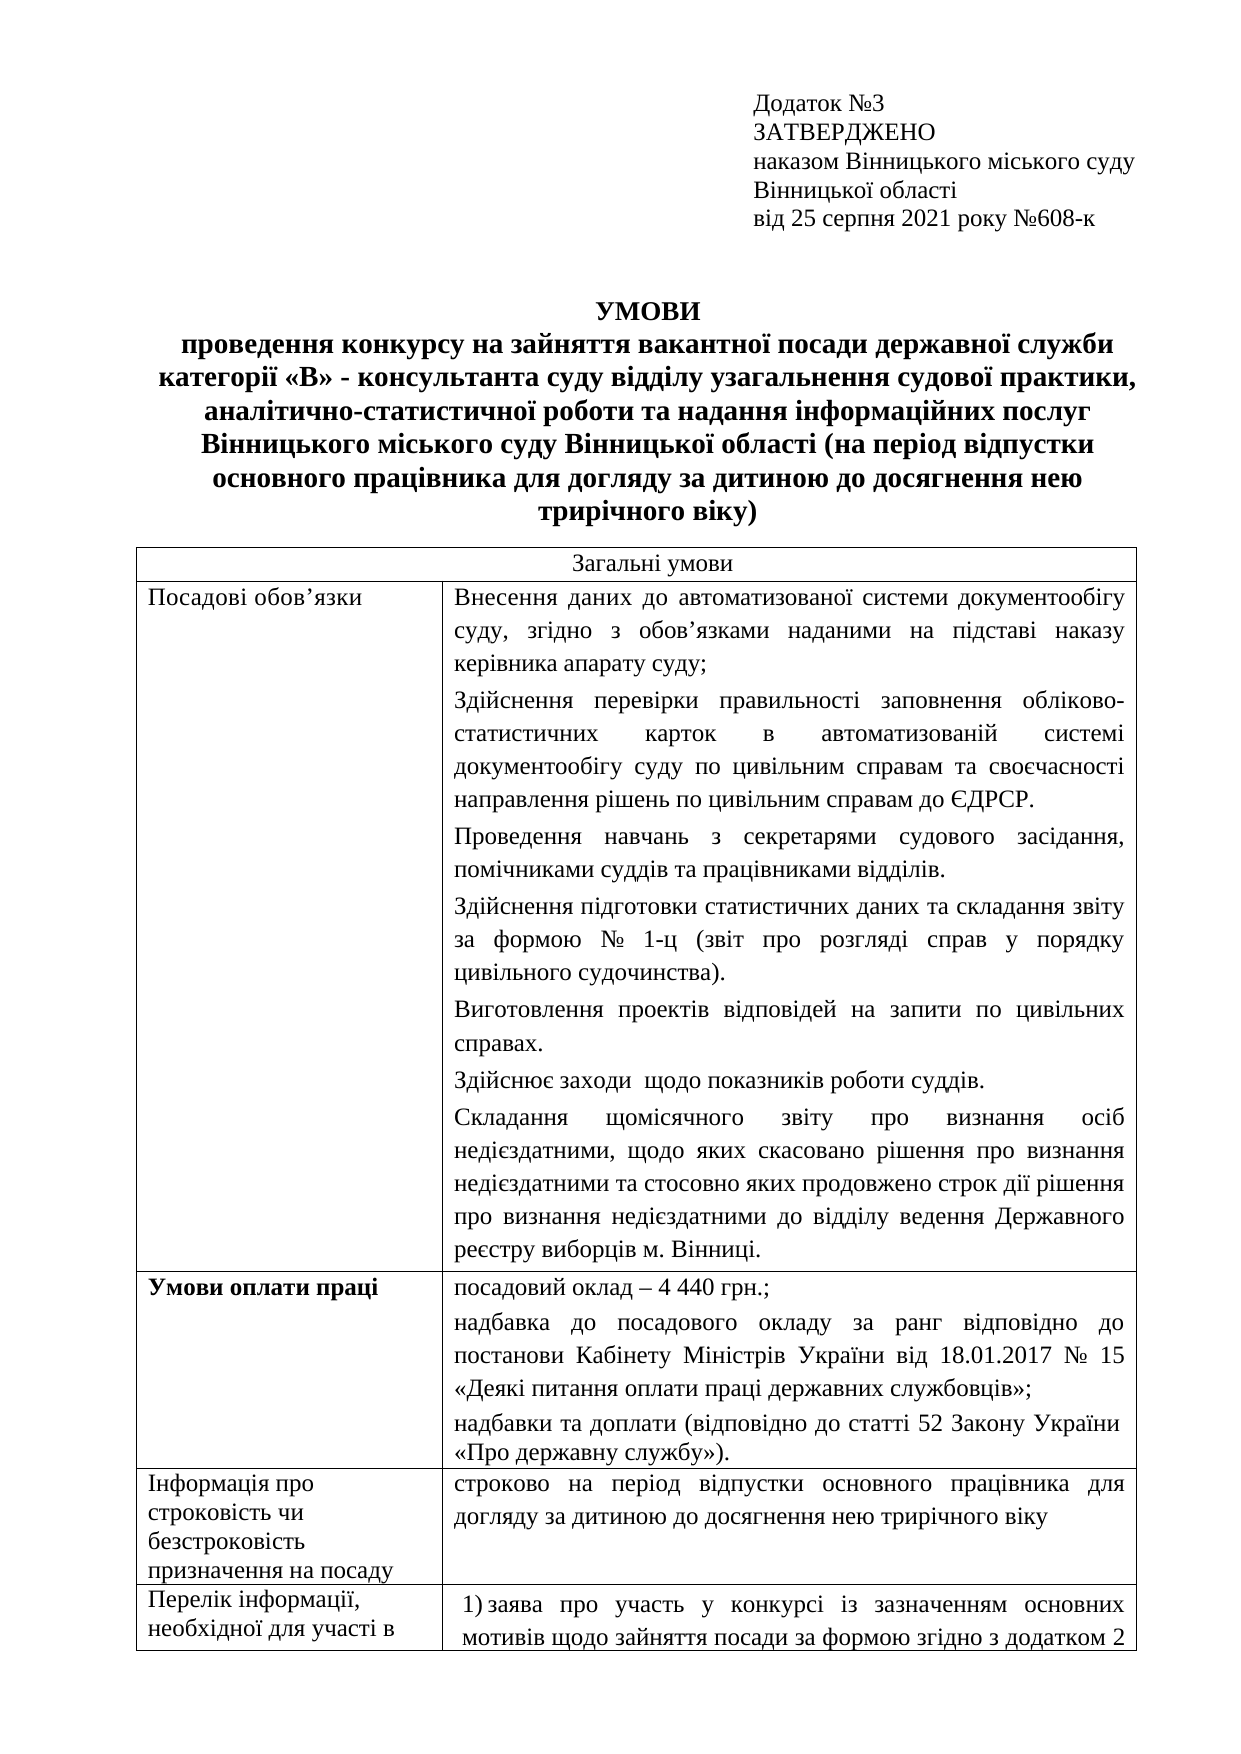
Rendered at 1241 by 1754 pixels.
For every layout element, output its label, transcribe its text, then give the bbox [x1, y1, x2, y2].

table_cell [137, 1585, 442, 1650]
table_cell Інформація про строковість чи безстроковість призначення на посаду [137, 1469, 442, 1583]
table_cell Умови оплати праці [137, 1272, 442, 1467]
text проведення конкурсу на зайняття вакантної посади державної служби категорії «В» - консультанта суду відділу узагальнення судової практики, аналітично-статистичної роботи та надання інформаційних послуг Вінницького міського суду Вінницької області (на період відпустки основного працівника для догляду за дитиною до досягнення нею трирічного віку) [148, 326, 1147, 527]
text наказом Вінницького міського суду Вінницької області [753, 146, 1152, 203]
table_cell Внесення даних до автоматизованої системи документообігу суду, згідно з обов’язками наданими на підставі наказу керівника апарату суду; Здійснення перевірки правильності заповнення обліково-статистичних карток в автоматизованій системі документообігу суду по цивільним справам та своєчасності направлення рішень по цивільним справам до ЄДРСР. Проведення навчань з секретарями судового засідання, помічниками суддів та працівниками відділів. Здійснення підготовки статистичних даних та складання звіту за формою № 1-ц (звіт про розгляді справ у порядку цивільного судочинства). Виготовлення проектів відповідей на запити по цивільних справах. Здійснює заходи щодо показників роботи суддів. Складання щомісячного звіту про визнання осіб недієздатними, щодо яких скасовано рішення про визнання недієздатними та стосовно яких продовжено строк дії рішення про визнання недієздатними до відділу ведення Державного реєстру виборців м. Вінниці. [443, 582, 1136, 1271]
text Додаток №3 [753, 88, 1152, 117]
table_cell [443, 1585, 1136, 1650]
table_cell строково на період відпустки основного працівника для догляду за дитиною до досягнення нею трирічного віку [443, 1469, 1136, 1583]
text від 25 серпня 2021 року №608-к [753, 203, 1152, 232]
table_cell посадовий оклад – 4 440 грн.; надбавка до посадового окладу за ранг відповідно до постанови Кабінету Міністрів України від 18.01.2017 № 15 «Деякі питання оплати праці державних службовців»; надбавки та доплати (відповідно до статті 52 Закону України «Про державну службу»). [443, 1272, 1136, 1467]
text УМОВИ [148, 294, 1147, 326]
table_header Загальні умови [137, 548, 1136, 581]
table_cell Посадові обов’язки [137, 582, 442, 1271]
text ЗАТВЕРДЖЕНО [753, 117, 1152, 146]
